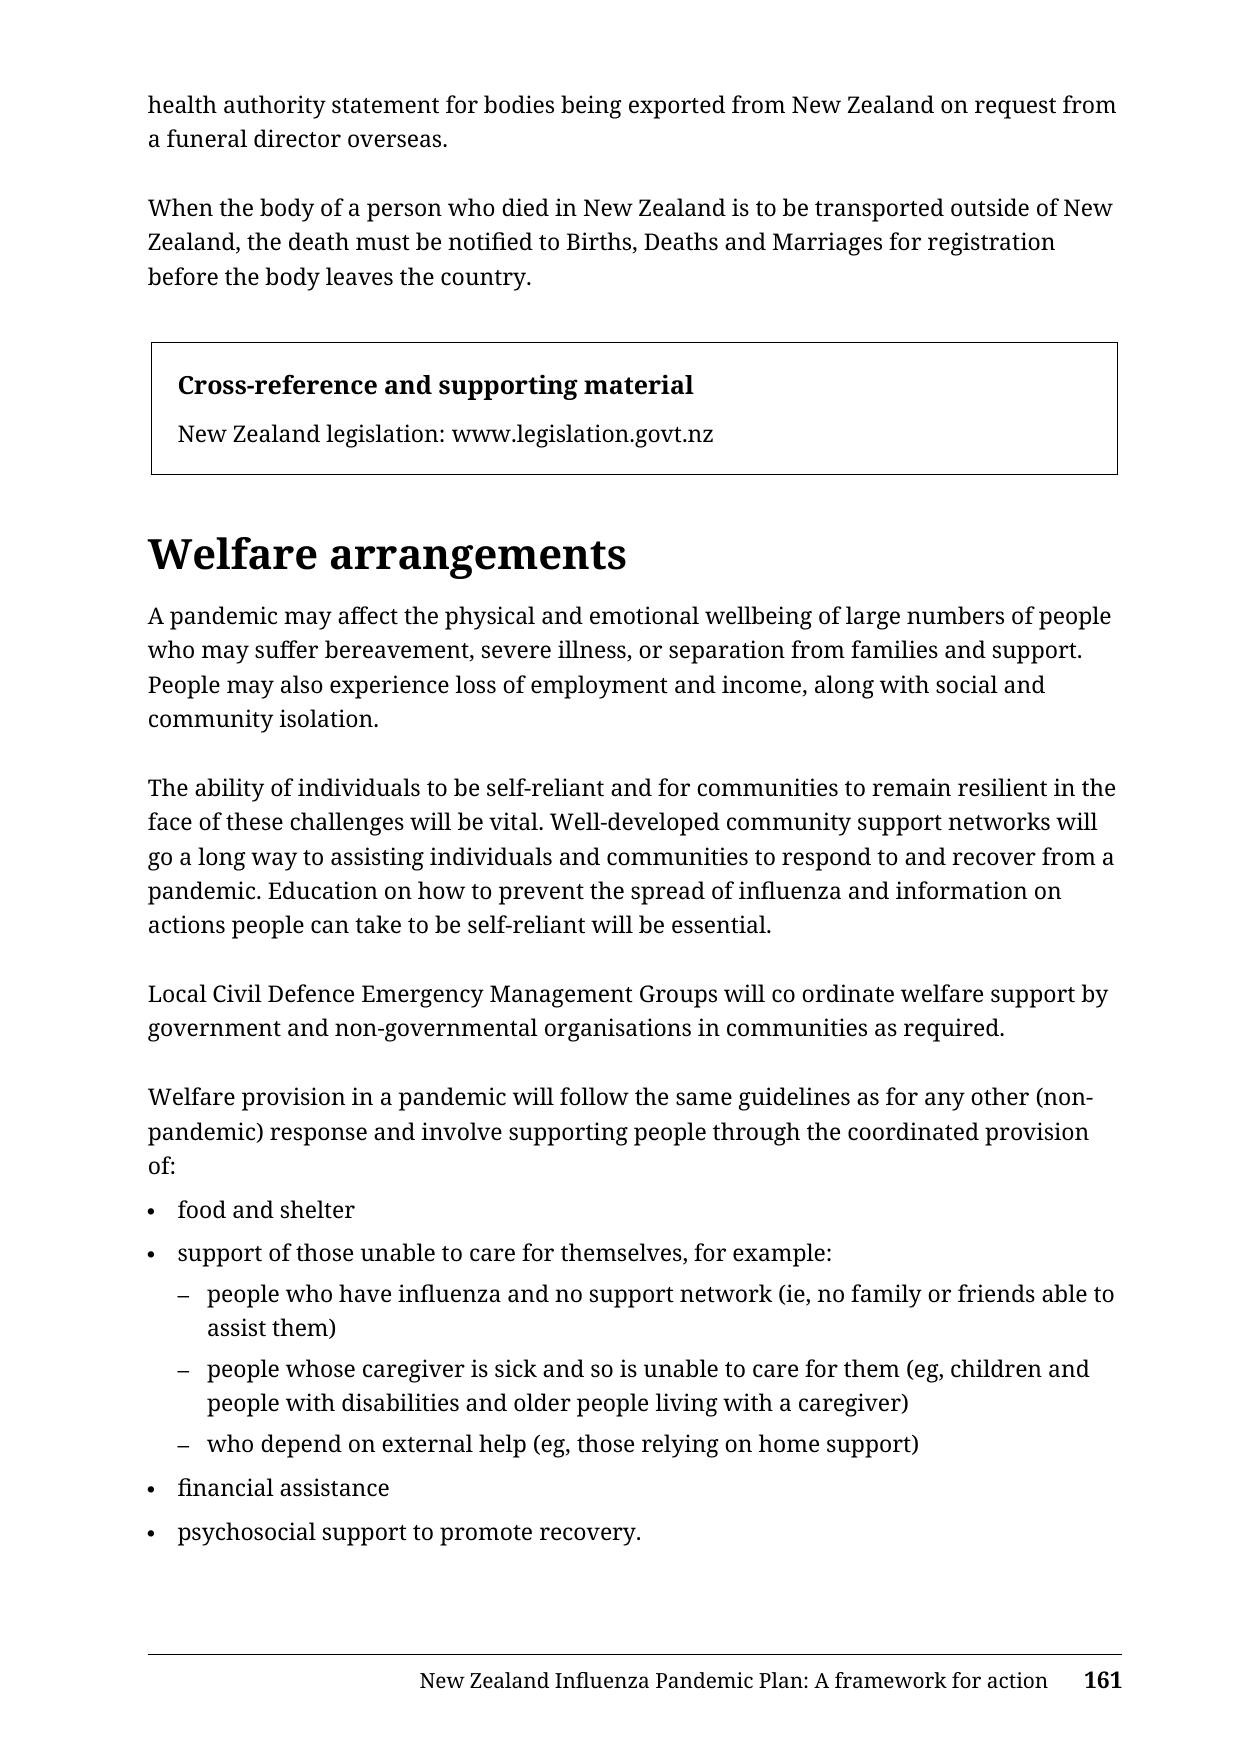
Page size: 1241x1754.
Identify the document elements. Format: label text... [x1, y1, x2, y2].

text The ability of individuals to be self-reliant and for communities to remain resilient in the face of these challenges will be vital. Well-developed community support networks will go a long way to assisting individuals and communities to respond to and recover from a pandemic. Education on how to prevent the spread of influenza and information on actions people can take to be self-reliant will be essential. [148, 772, 1122, 941]
text support of those unable to care for themselves, for example: [148, 1237, 1122, 1269]
text who depend on external help (eg, those relying on home support) [177, 1428, 1122, 1459]
text A pandemic may affect the physical and emotional wellbeing of large numbers of people who may suffer bereavement, severe illness, or separation from families and support. People may also experience loss of employment and income, along with social and community isolation. [148, 600, 1122, 734]
text food and shelter [148, 1194, 1122, 1225]
text financial assistance [148, 1472, 1122, 1503]
text New Zealand legislation: www.legislation.govt.nz [152, 392, 1117, 474]
text Welfare provision in a pandemic will follow the same guidelines as for any other (non-pandemic) response and involve supporting people through the coordinated provision of: [148, 1081, 1122, 1181]
text people whose caregiver is sick and so is unable to care for them (eg, children and people with disabilities and older people living with a caregiver) [177, 1353, 1122, 1419]
text Local Civil Defence Emergency Management Groups will co ordinate welfare support by government and non-governmental organisations in communities as required. [148, 978, 1122, 1044]
subtitle Cross-reference and supporting material [152, 343, 1117, 392]
text psychosocial support to promote recovery. [148, 1516, 1122, 1547]
text When the body of a person who died in New Zealand is to be transported outside of New Zealand, the death must be notified to Births, Deaths and Marriages for registration before the body leaves the country. [148, 192, 1122, 292]
subtitle Welfare arrangements [148, 525, 1122, 582]
text people who have influenza and no support network (ie, no family or friends able to assist them) [177, 1278, 1122, 1344]
